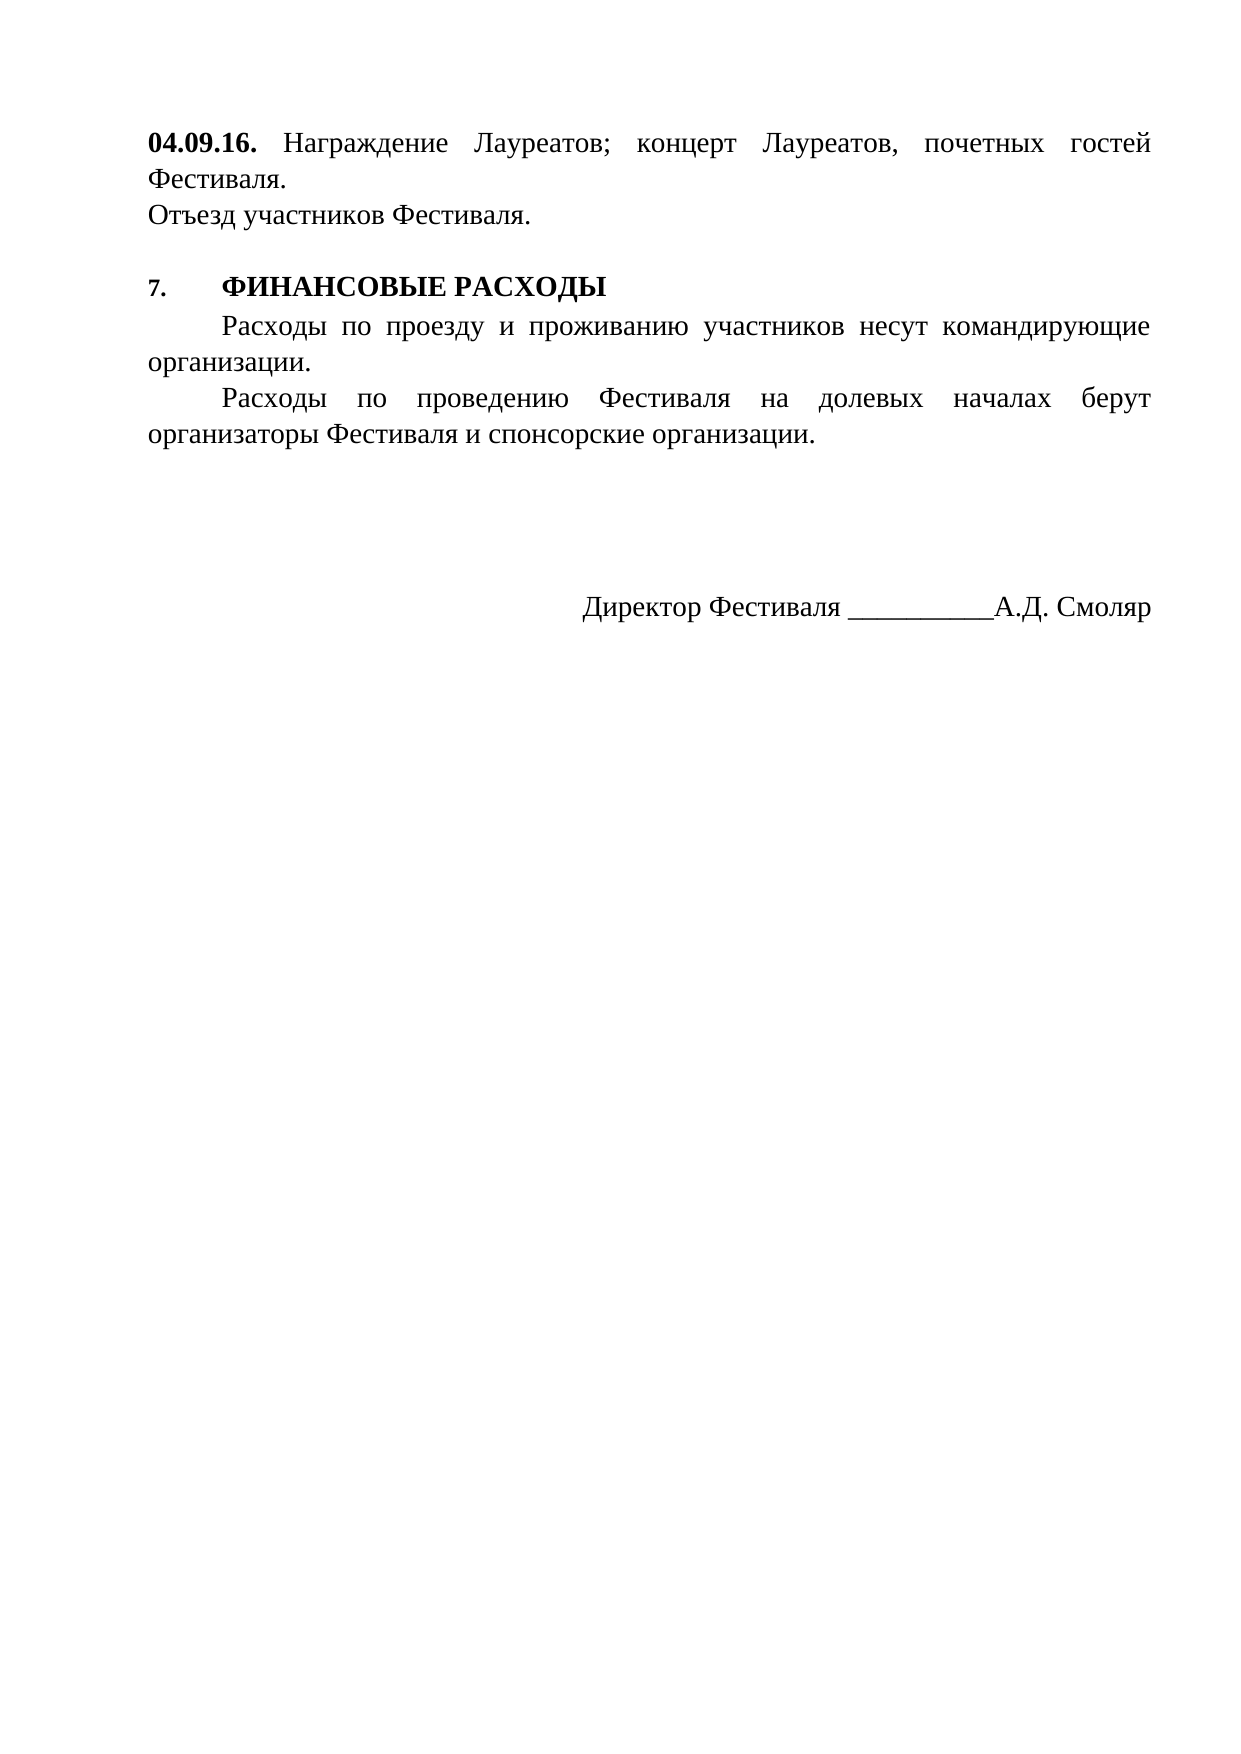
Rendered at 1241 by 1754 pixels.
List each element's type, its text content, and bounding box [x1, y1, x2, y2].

text 04.09.16. Награждение Лауреатов; концерт Лауреатов, почетных гостей Фестиваля. [148, 125, 1152, 194]
text Директор Фестиваля __________А.Д. Смоляр [148, 589, 1152, 623]
text Расходы по проезду и проживанию участников несут командирующие организации. [148, 308, 1152, 378]
text Расходы по проведению Фестиваля на долевых началах берут организаторы Фестиваля и спонсорские организации. [148, 380, 1152, 450]
text Отъезд участников Фестиваля. [148, 197, 1152, 231]
list ФИНАНСОВЫЕ РАСХОДЫ [148, 269, 1152, 303]
